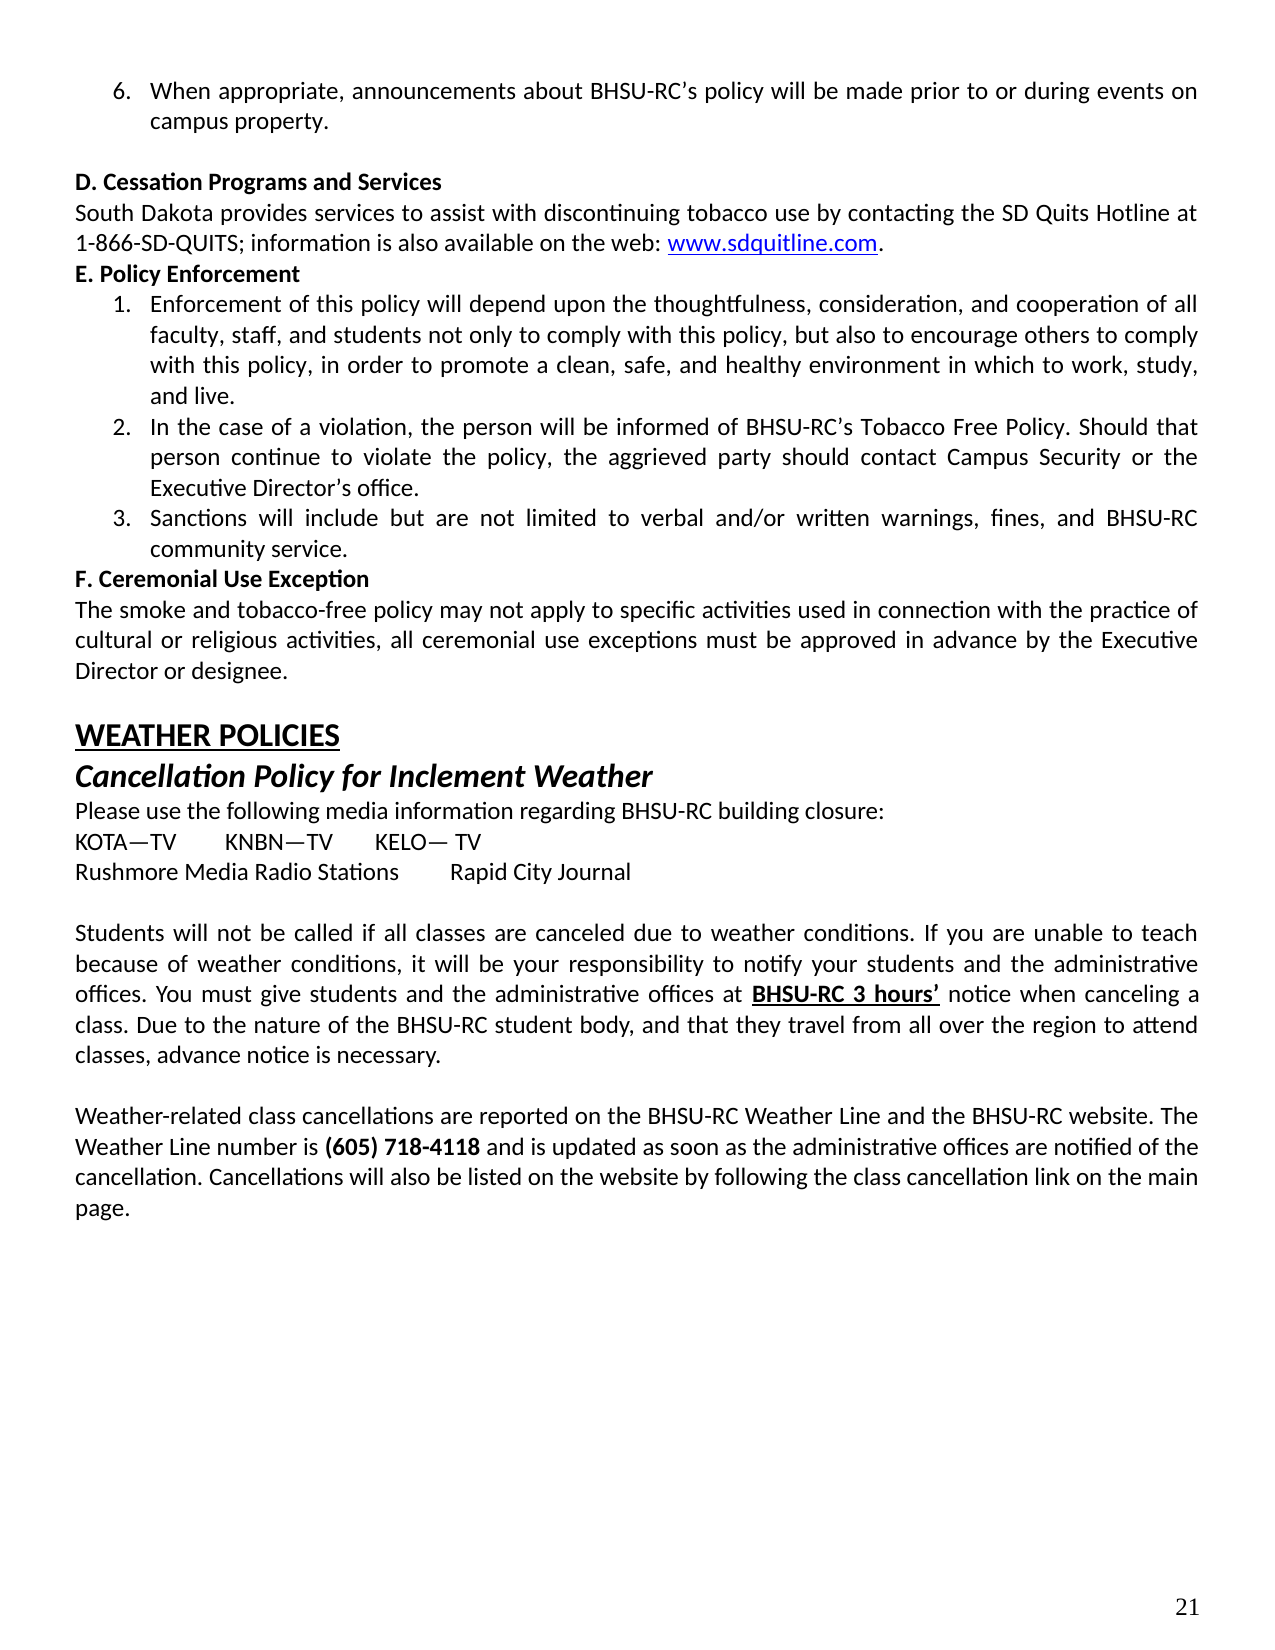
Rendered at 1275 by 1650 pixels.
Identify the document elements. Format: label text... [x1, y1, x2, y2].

text South Dakota provides services to assist with discontinuing tobacco use by contacting the SD Quits Hotline at 1-866-SD-QUITS; information is also available on the web: www.sdquitline.com. [75, 197, 1200, 258]
list Sanctions will include but are not limited to verbal and/or written warnings, fines, and BHSU-RC community service. [112, 502, 1200, 563]
text KOTA—TV KNBN—TV KELO— TV [75, 826, 1200, 856]
text Rushmore Media Radio Stations Rapid City Journal [75, 856, 1200, 887]
subtitle WEATHER POLICIES [75, 714, 1200, 754]
subtitle Cancellation Policy for Inclement Weather [75, 754, 1200, 795]
text Please use the following media information regarding BHSU-RC building closure: [75, 795, 1200, 826]
text E. Policy Enforcement [75, 258, 1200, 289]
list In the case of a violation, the person will be informed of BHSU-RC’s Tobacco Free Policy. Should that person continue to violate the policy, the aggrieved party should contact Campus Security or the Executive Director’s office. [112, 411, 1200, 502]
text Students will not be called if all classes are canceled due to weather conditions. If you are unable to teach because of weather conditions, it will be your responsibility to notify your students and the administrative offices. You must give students and the administrative offices at BHSU-RC 3 hours’ notice when canceling a class. Due to the nature of the BHSU-RC student body, and that they travel from all over the region to attend classes, advance notice is necessary. [75, 917, 1200, 1070]
text The smoke and tobacco-free policy may not apply to specific activities used in connection with the practice of cultural or religious activities, all ceremonial use exceptions must be approved in advance by the Executive Director or designee. [75, 594, 1200, 685]
text D. Cessation Programs and Services [75, 167, 1200, 197]
list Enforcement of this policy will depend upon the thoughtfulness, consideration, and cooperation of all faculty, staff, and students not only to comply with this policy, but also to encourage others to comply with this policy, in order to promote a clean, safe, and healthy environment in which to work, study, and live. [112, 289, 1200, 411]
text F. Ceremonial Use Exception [75, 563, 1200, 594]
text Weather-related class cancellations are reported on the BHSU-RC Weather Line and the BHSU-RC website. The Weather Line number is (605) 718-4118 and is updated as soon as the administrative offices are notified of the cancellation. Cancellations will also be listed on the website by following the class cancellation link on the main page. [75, 1101, 1200, 1223]
list When appropriate, announcements about BHSU-RC’s policy will be made prior to or during events on campus property. [112, 75, 1200, 136]
